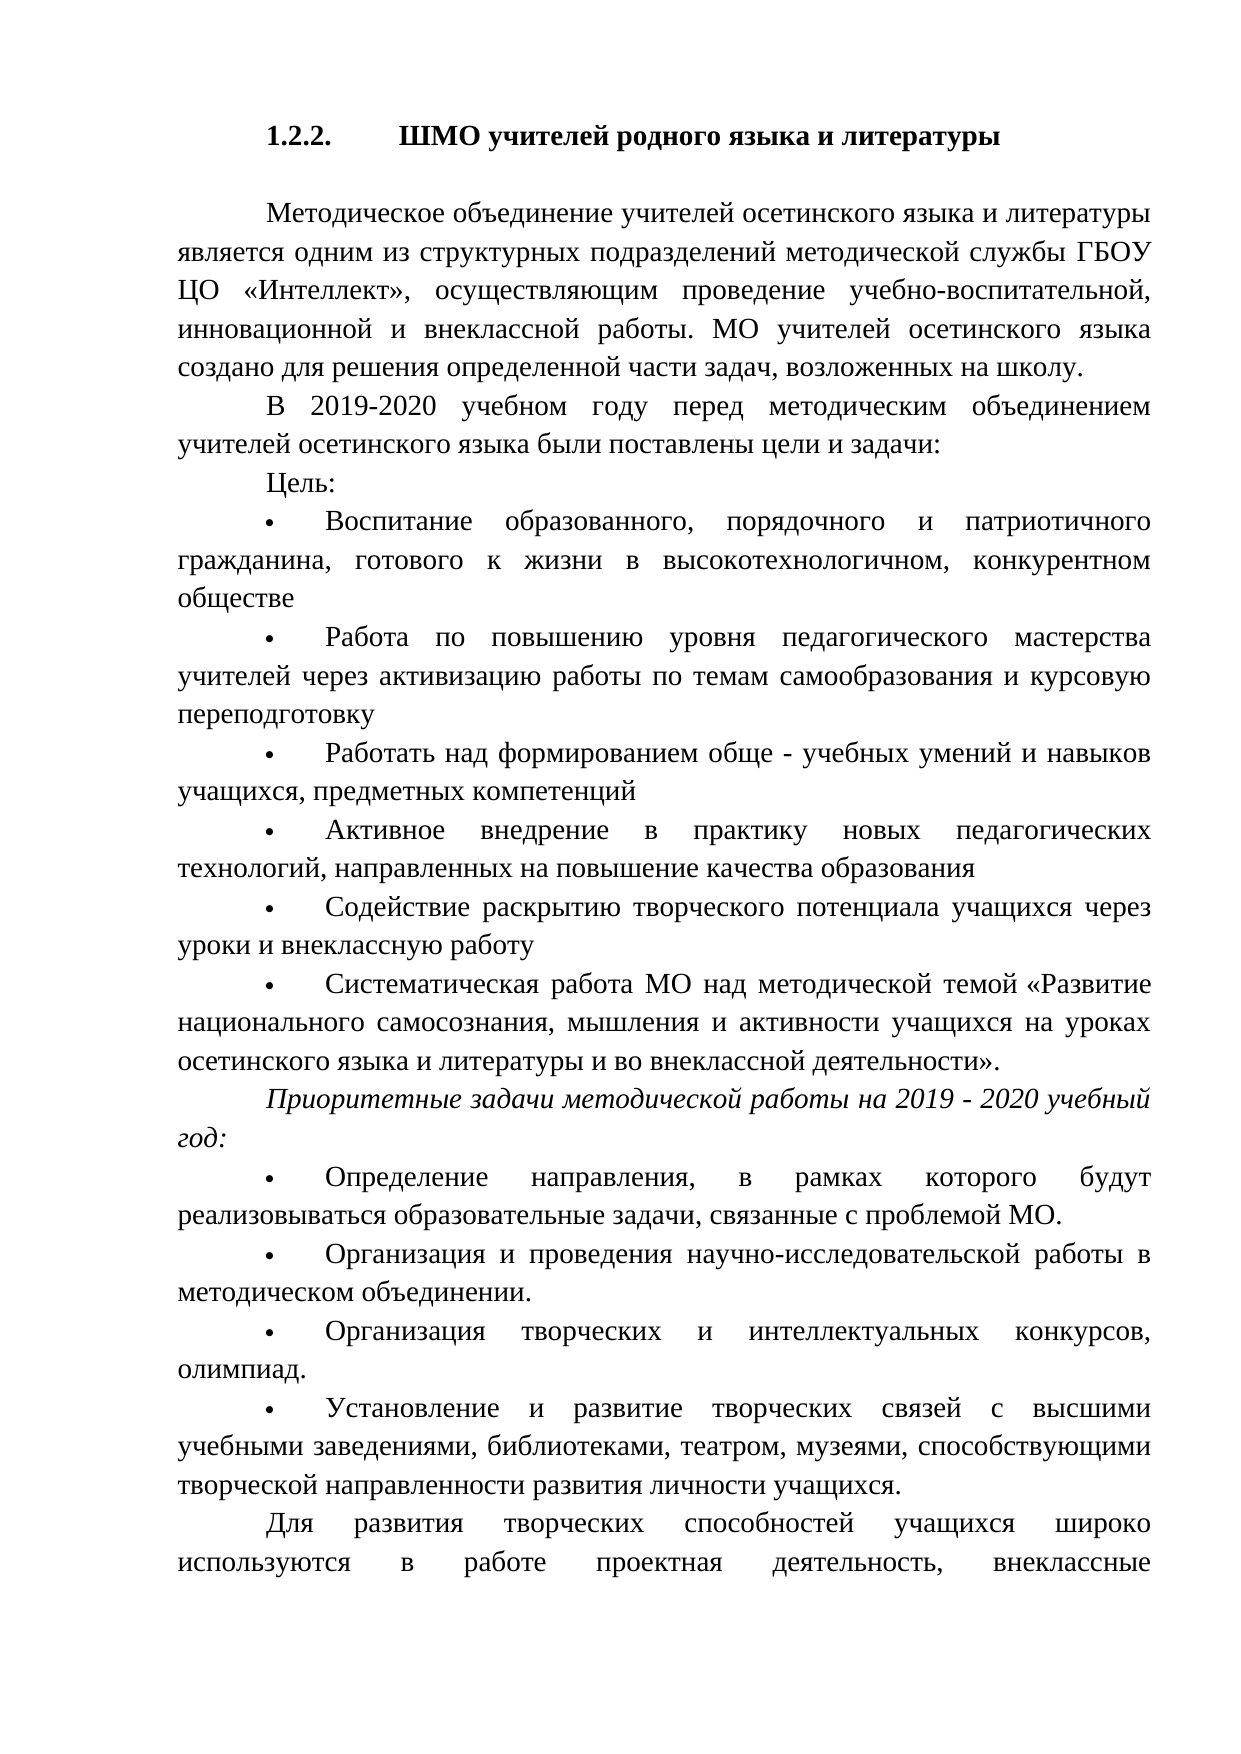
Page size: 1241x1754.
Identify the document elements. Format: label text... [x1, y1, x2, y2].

list Определение направления, в рамках которого будут реализовываться образовательные задачи, связанные с проблемой МО. [177, 1159, 1152, 1231]
list Воспитание образованного, порядочного и патриотичного гражданина, готового к жизни в высокотехнологичном, конкурентном обществе [177, 503, 1152, 614]
list Работать над формированием обще - учебных умений и навыков учащихся, предметных компетенций [177, 735, 1152, 807]
list ШМО учителей родного языка и литературы [177, 118, 1152, 152]
text В 2019-2020 учебном году перед методическим объединением учителей осетинского языка были поставлены цели и задачи: [177, 388, 1152, 460]
list Установление и развитие творческих связей с высшими учебными заведениями, библиотеками, театром, музеями, способствующими творческой направленности развития личности учащихся. [177, 1390, 1152, 1501]
list Активное внедрение в практику новых педагогических технологий, направленных на повышение качества образования [177, 812, 1152, 884]
list Организация творческих и интеллектуальных конкурсов, олимпиад. [177, 1313, 1152, 1385]
text Цель: [177, 465, 1152, 498]
text Методическое объединение учителей осетинского языка и литературы является одним из структурных подразделений методической службы ГБОУ ЦО «Интеллект», осуществляющим проведение учебно-воспитательной, инновационной и внеклассной работы. МО учителей осетинского языка создано для решения определенной части задач, возложенных на школу. [177, 195, 1152, 383]
list Содействие раскрытию творческого потенциала учащихся через уроки и внеклассную работу [177, 889, 1152, 961]
text Приоритетные задачи методической работы на 2019 - 2020 учебный год: [177, 1082, 1152, 1154]
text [177, 1506, 1152, 1578]
list Организация и проведения научно-исследовательской работы в методическом объединении. [177, 1236, 1152, 1308]
list Систематическая работа МО над методической темой «Развитие национального самосознания, мышления и активности учащихся на уроках осетинского языка и литературы и во внеклассной деятельности». [177, 966, 1152, 1077]
list Работа по повышению уровня педагогического мастерства учителей через активизацию работы по темам самообразования и курсовую переподготовку [177, 619, 1152, 730]
